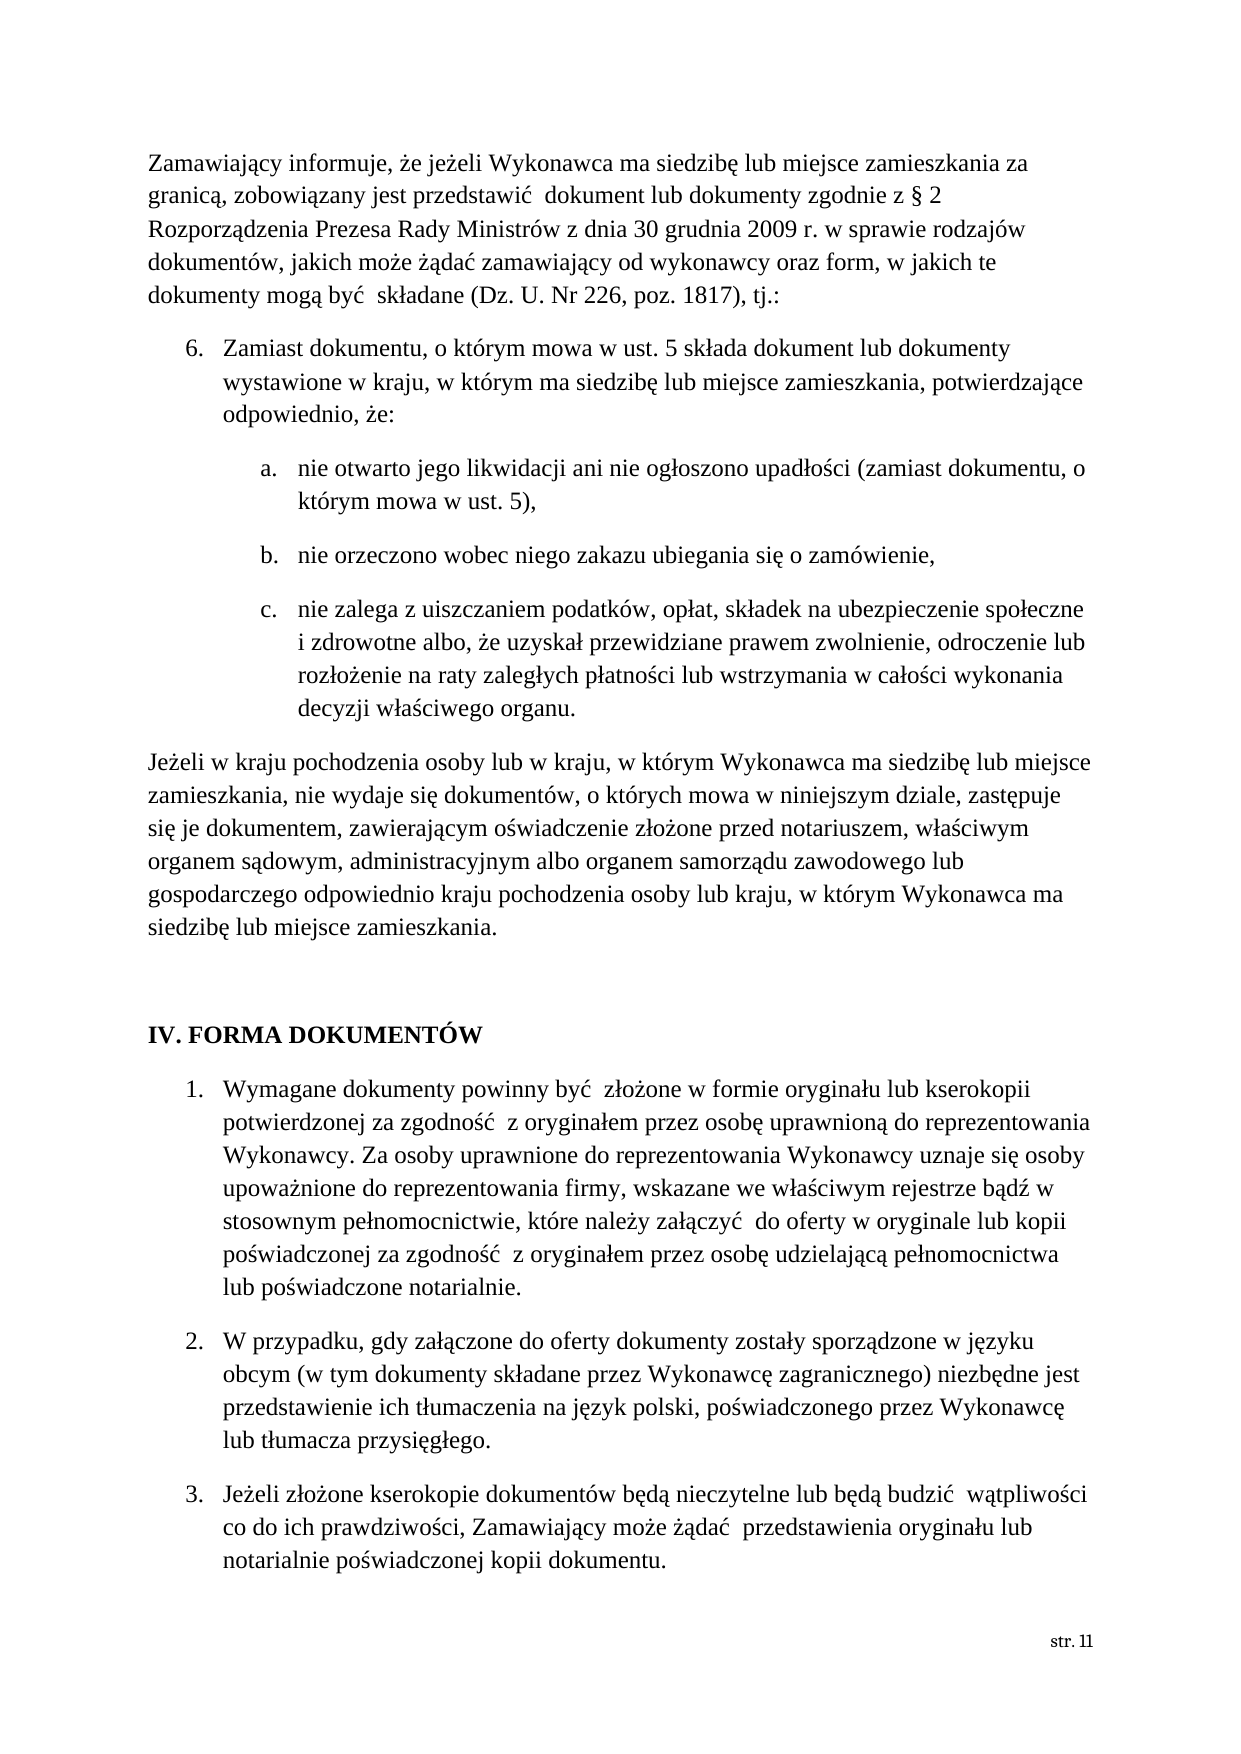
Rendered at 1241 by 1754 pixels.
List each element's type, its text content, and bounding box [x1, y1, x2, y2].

text Jeżeli w kraju pochodzenia osoby lub w kraju, w którym Wykonawca ma siedzibę lub miejsce zamieszkania, nie wydaje się dokumentów, o których mowa w niniejszym dziale, zastępuje się je dokumentem, zawierającym oświadczenie złożone przed notariuszem, właściwym organem sądowym, administracyjnym albo organem samorządu zawodowego lub gospodarczego odpowiednio kraju pochodzenia osoby lub kraju, w którym Wykonawca ma siedzibę lub miejsce zamieszkania. [148, 747, 1093, 941]
list W przypadku, gdy załączone do oferty dokumenty zostały sporządzone w języku obcym (w tym dokumenty składane przez Wykonawcę zagranicznego) niezbędne jest przedstawienie ich tłumaczenia na język polski, poświadczonego przez Wykonawcę lub tłumacza przysięgłego. [185, 1326, 1093, 1453]
list Jeżeli złożone kserokopie dokumentów będą nieczytelne lub będą budzić wątpliwości co do ich prawdziwości, Zamawiający może żądać przedstawienia oryginału lub notarialnie poświadczonej kopii dokumentu. [185, 1479, 1093, 1573]
text Zamawiający informuje, że jeżeli Wykonawca ma siedzibę lub miejsce zamieszkania za granicą, zobowiązany jest przedstawić dokument lub dokumenty zgodnie z § 2 Rozporządzenia Prezesa Rady Ministrów z dnia 30 grudnia 2009 r. w sprawie rodzajów dokumentów, jakich może żądać zamawiający od wykonawcy oraz form, w jakich te dokumenty mogą być składane (Dz. U. Nr 226, poz. 1817), tj.: [148, 148, 1093, 308]
list nie zalega z uiszczaniem podatków, opłat, składek na ubezpieczenie społeczne i zdrowotne albo, że uzyskał przewidziane prawem zwolnienie, odroczenie lub rozłożenie na raty zaległych płatności lub wstrzymania w całości wykonania decyzji właściwego organu. [260, 594, 1093, 722]
list Wymagane dokumenty powinny być złożone w formie oryginału lub kserokopii potwierdzonej za zgodność z oryginałem przez osobę uprawnioną do reprezentowania Wykonawcy. Za osoby uprawnione do reprezentowania Wykonawcy uznaje się osoby upoważnione do reprezentowania firmy, wskazane we właściwym rejestrze bądź w stosownym pełnomocnictwie, które należy załączyć do oferty w oryginale lub kopii poświadczonej za zgodność z oryginałem przez osobę udzielającą pełnomocnictwa lub poświadczone notarialnie. [185, 1074, 1093, 1301]
text IV. FORMA DOKUMENTÓW [148, 1020, 1093, 1049]
list nie otwarto jego likwidacji ani nie ogłoszono upadłości (zamiast dokumentu, o którym mowa w ust. 5), [260, 453, 1093, 515]
list nie orzeczono wobec niego zakazu ubiegania się o zamówienie, [260, 540, 1093, 569]
list Zamiast dokumentu, o którym mowa w ust. 5 składa dokument lub dokumenty wystawione w kraju, w którym ma siedzibę lub miejsce zamieszkania, potwierdzające odpowiednio, że: [185, 333, 1093, 428]
